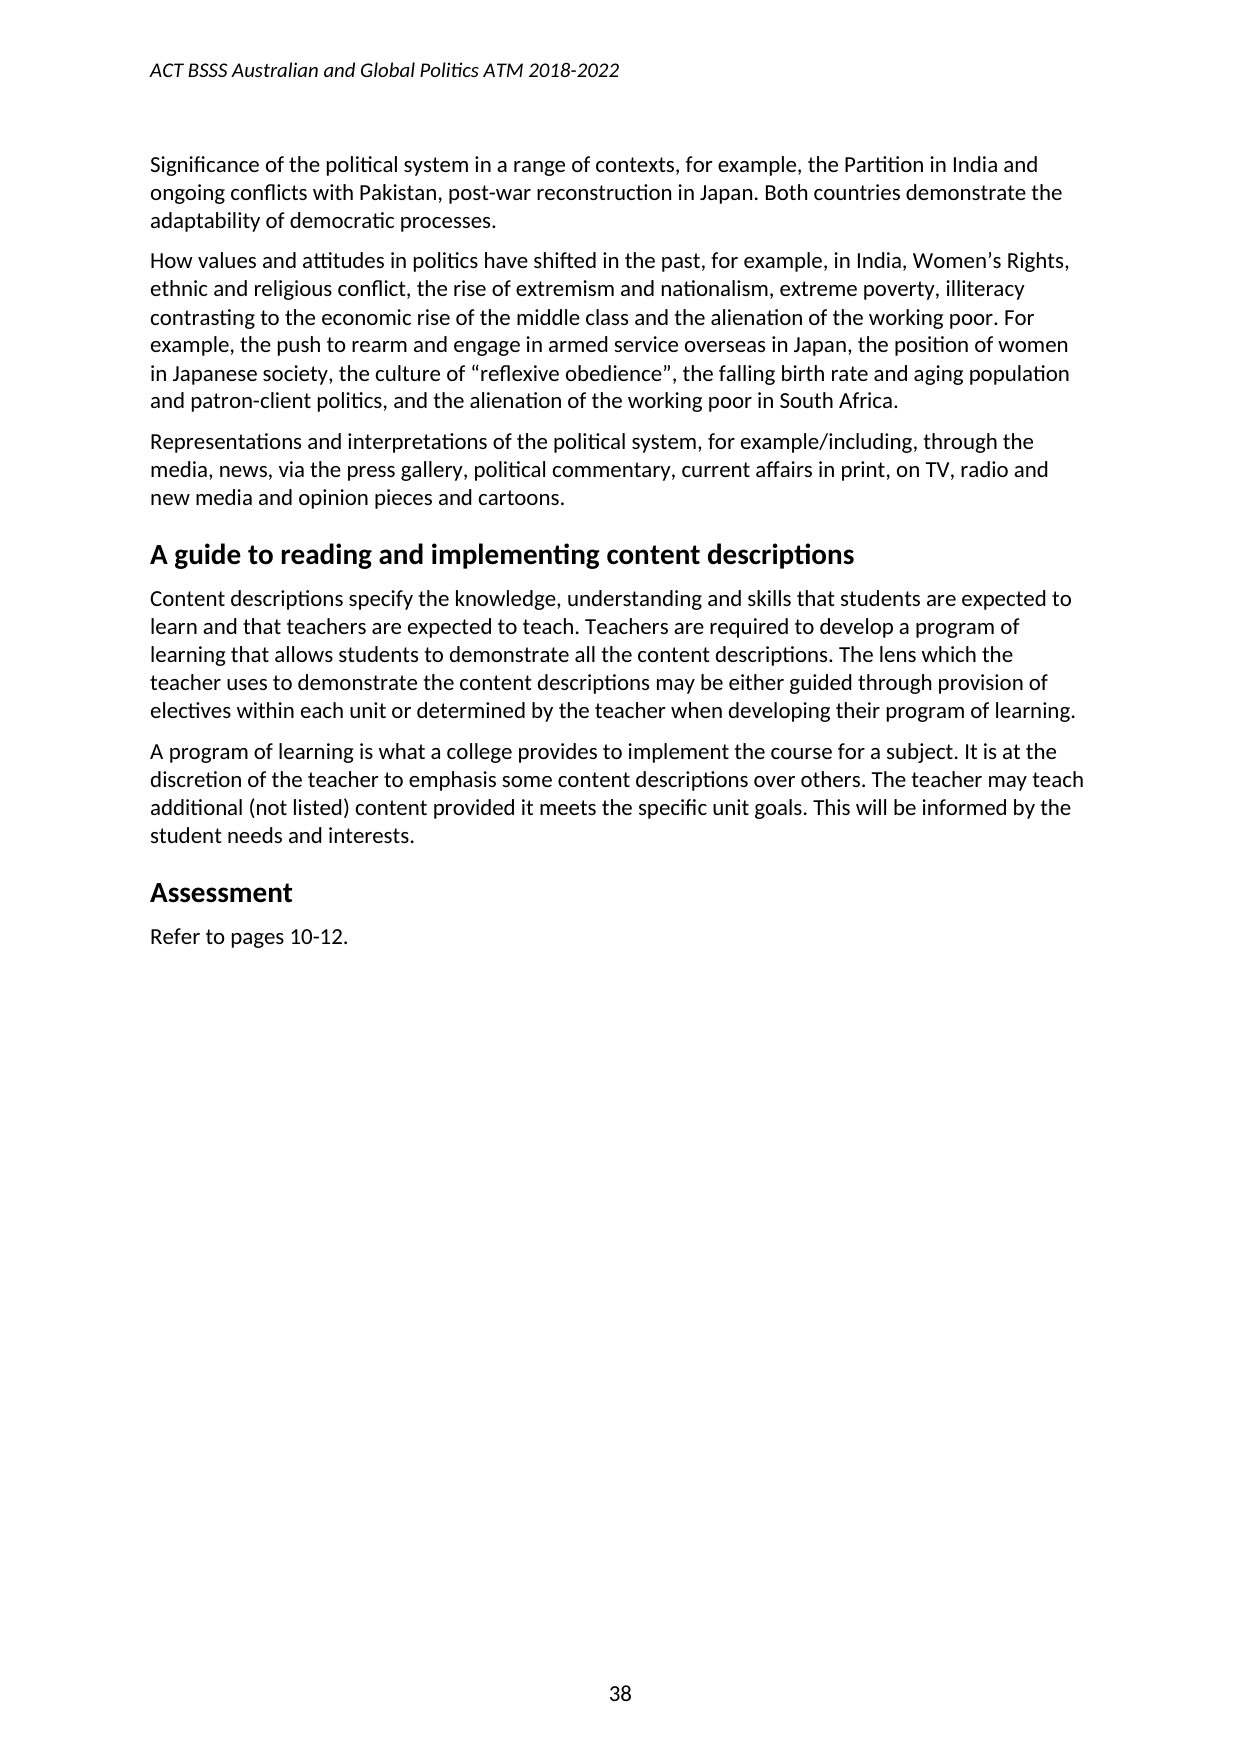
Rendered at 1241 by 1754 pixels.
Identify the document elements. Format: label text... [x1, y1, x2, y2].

subtitle A guide to reading and implementing content descriptions [150, 536, 1090, 572]
text Significance of the political system in a range of contexts, for example, the Partition in India and ongoing conflicts with Pakistan, post-war reconstruction in Japan. Both countries demonstrate the adaptability of democratic processes. [150, 150, 1090, 234]
text Refer to pages 10-12. [150, 922, 1090, 950]
subtitle Assessment [150, 874, 1090, 910]
text A program of learning is what a college provides to implement the course for a subject. It is at the discretion of the teacher to emphasis some content descriptions over others. The teacher may teach additional (not listed) content provided it meets the specific unit goals. This will be informed by the student needs and interests. [150, 737, 1090, 849]
text Representations and interpretations of the political system, for example/including, through the media, news, via the press gallery, political commentary, current affairs in print, on TV, radio and new media and opinion pieces and cartoons. [150, 427, 1090, 511]
text How values and attitudes in politics have shifted in the past, for example, in India, Women’s Rights, ethnic and religious conflict, the rise of extremism and nationalism, extreme poverty, illiteracy contrasting to the economic rise of the middle class and the alienation of the working poor. For example, the push to rearm and engage in armed service overseas in Japan, the position of women in Japanese society, the culture of “reflexive obedience”, the falling birth rate and aging population and patron-client politics, and the alienation of the working poor in South Africa. [150, 247, 1090, 415]
text Content descriptions specify the knowledge, understanding and skills that students are expected to learn and that teachers are expected to teach. Teachers are required to develop a program of learning that allows students to demonstrate all the content descriptions. The lens which the teacher uses to demonstrate the content descriptions may be either guided through provision of electives within each unit or determined by the teacher when developing their program of learning. [150, 584, 1090, 724]
